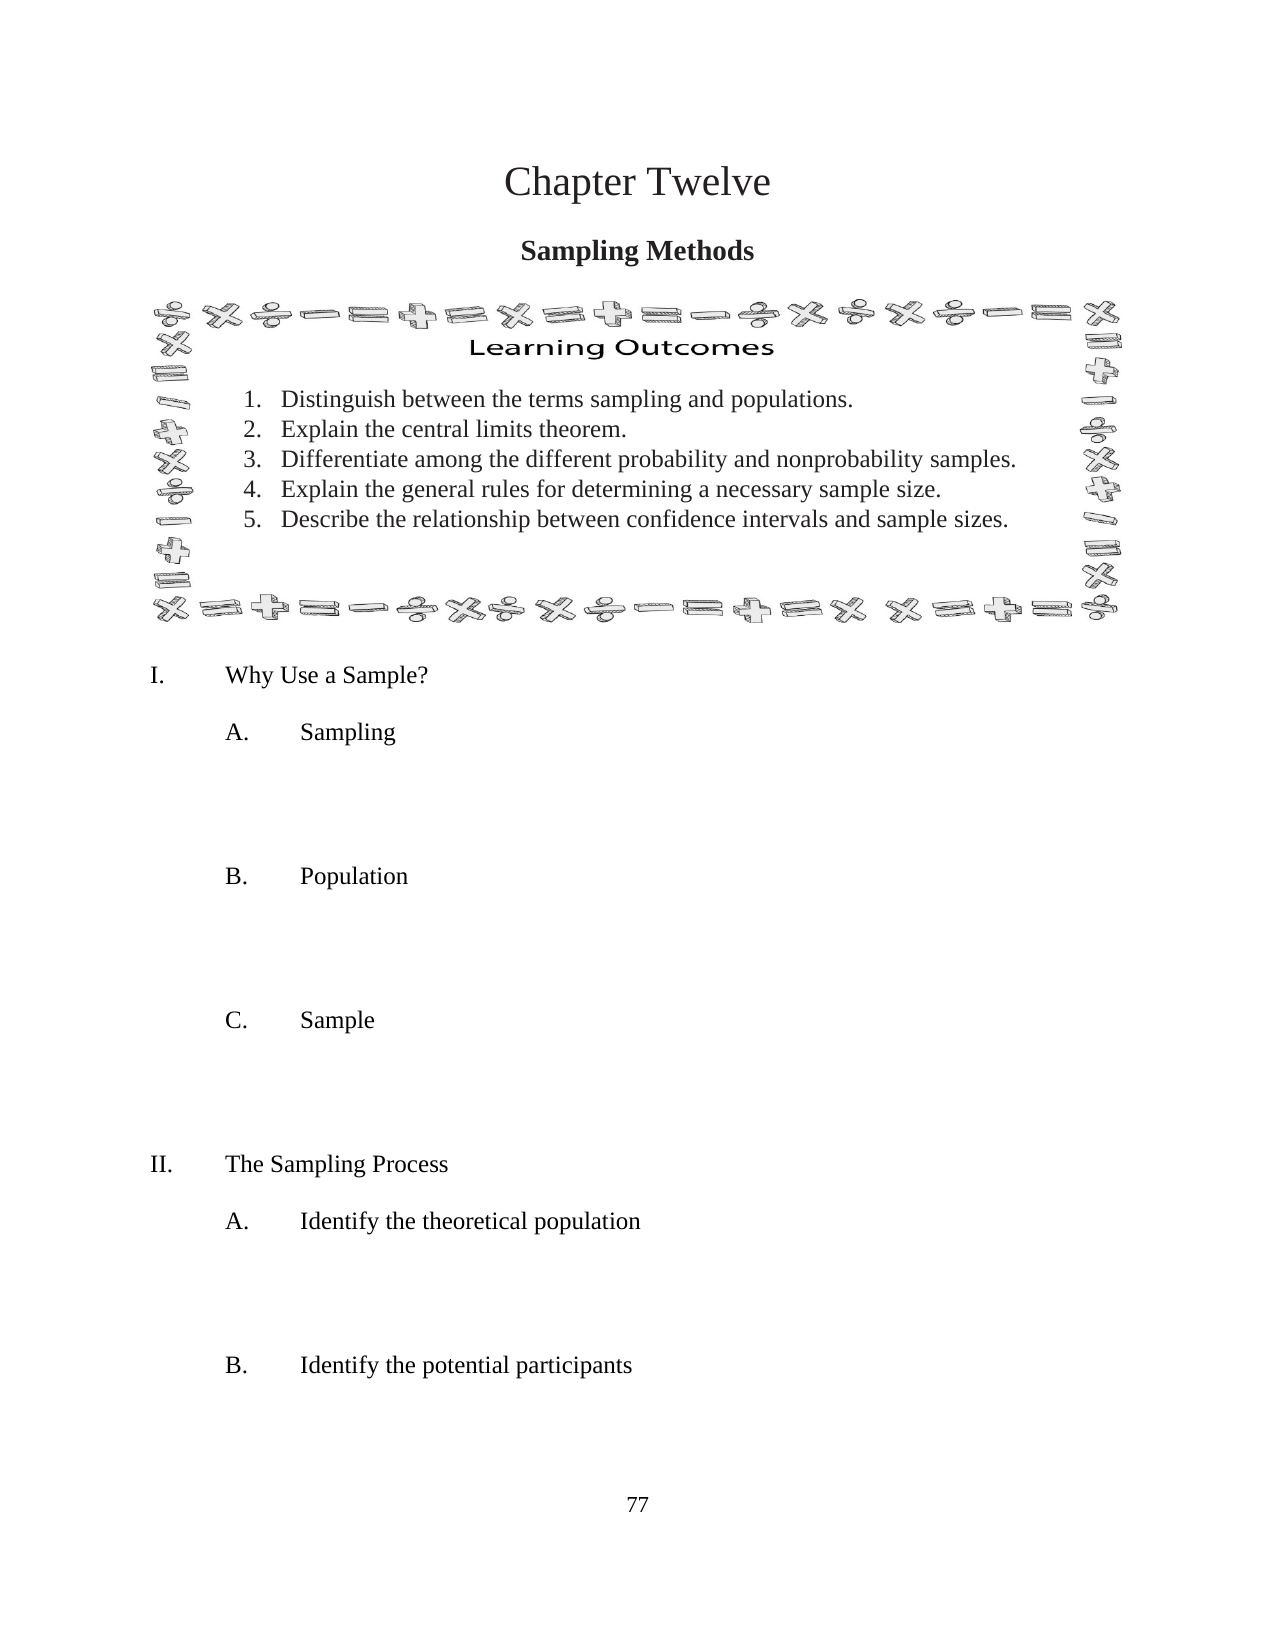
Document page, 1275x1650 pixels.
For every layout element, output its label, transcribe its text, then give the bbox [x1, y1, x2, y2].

list Sampling Methods [150, 233, 1125, 267]
text B. Population [225, 861, 1125, 890]
text A. Sampling [225, 717, 1125, 746]
text A. Identify the theoretical population [225, 1206, 1125, 1235]
text C. Sample [225, 1005, 1125, 1034]
text B. Identify the potential participants [225, 1350, 1125, 1379]
text II. The Sampling Process [150, 1149, 1125, 1177]
text I. Why Use a Sample? [150, 660, 1125, 689]
subtitle Chapter Twelve [150, 157, 1125, 204]
picture [151, 299, 1122, 623]
